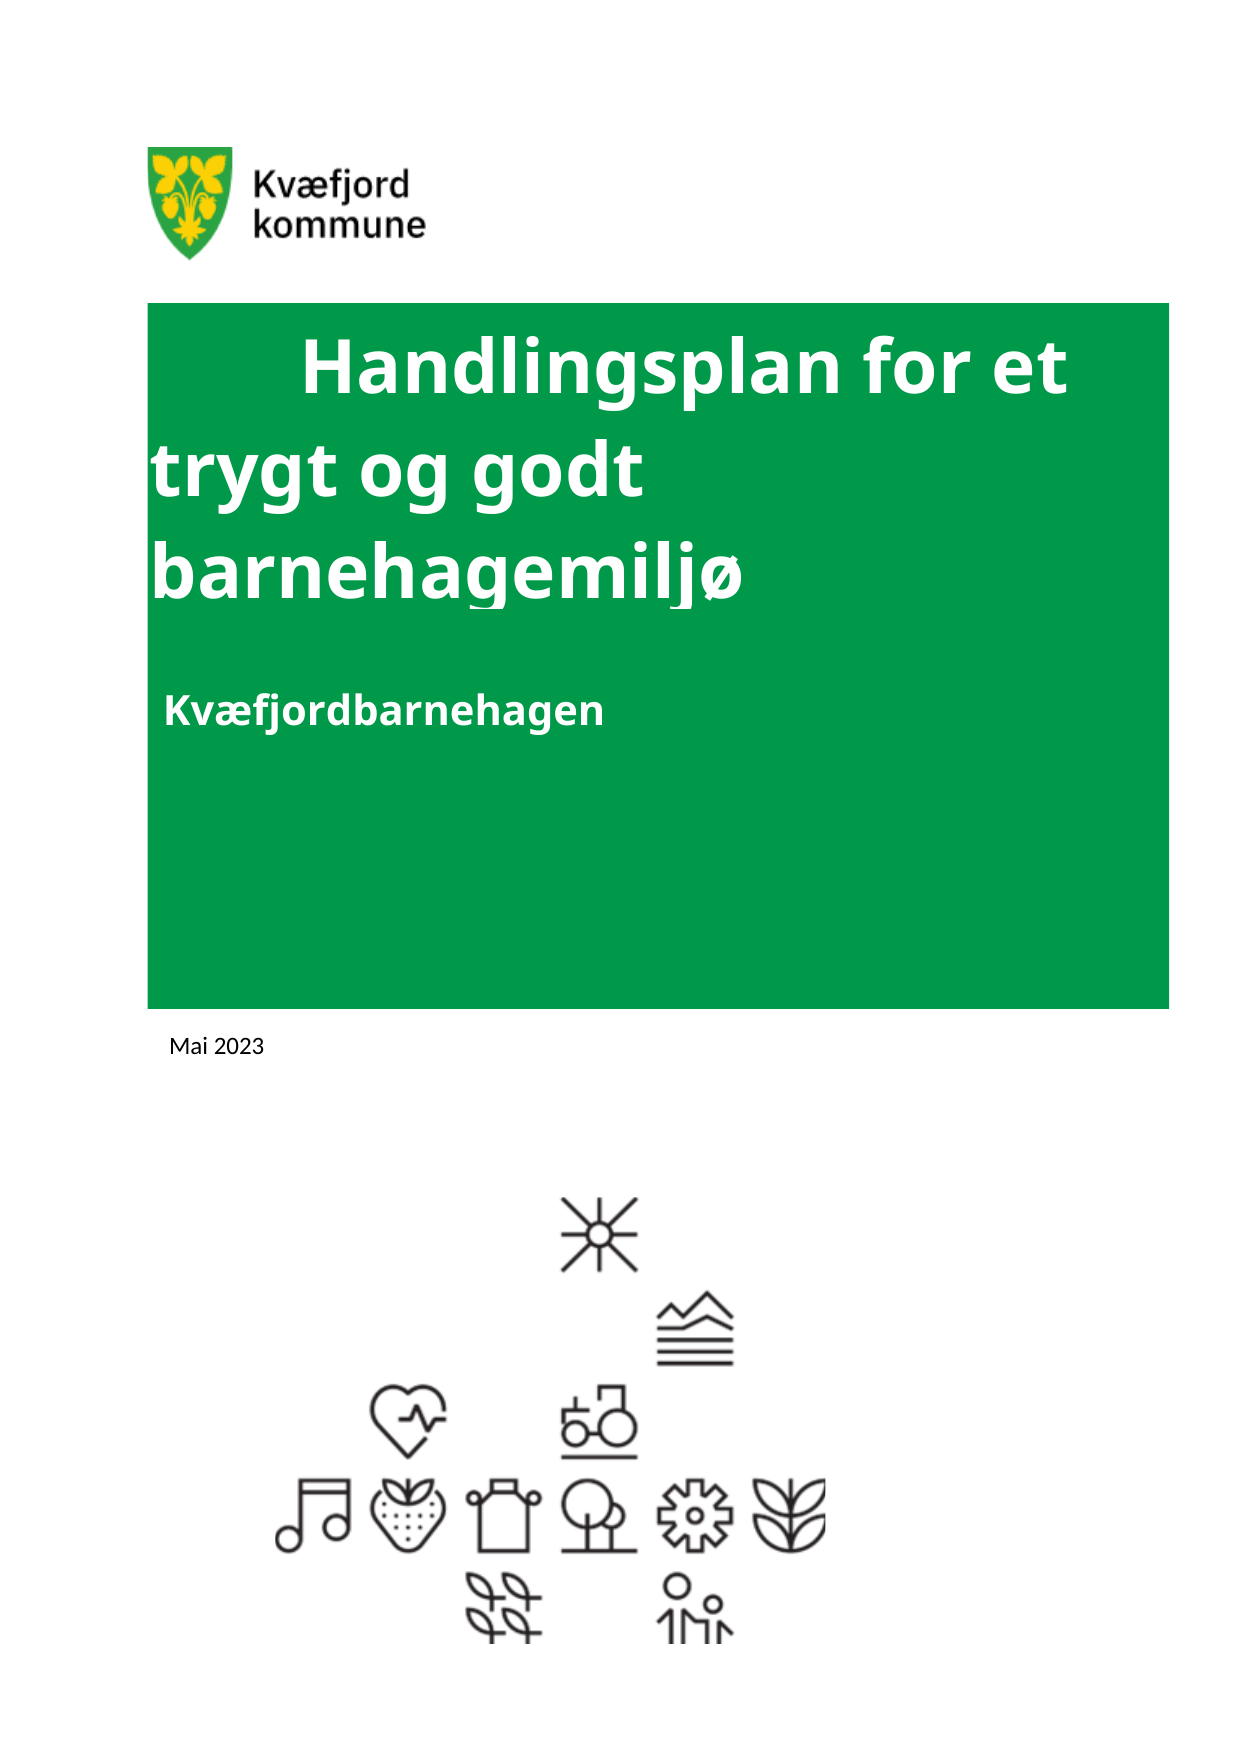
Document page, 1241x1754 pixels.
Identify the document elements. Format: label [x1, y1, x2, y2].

picture [147, 303, 1170, 1009]
picture [275, 1197, 826, 1644]
picture [147, 147, 426, 261]
